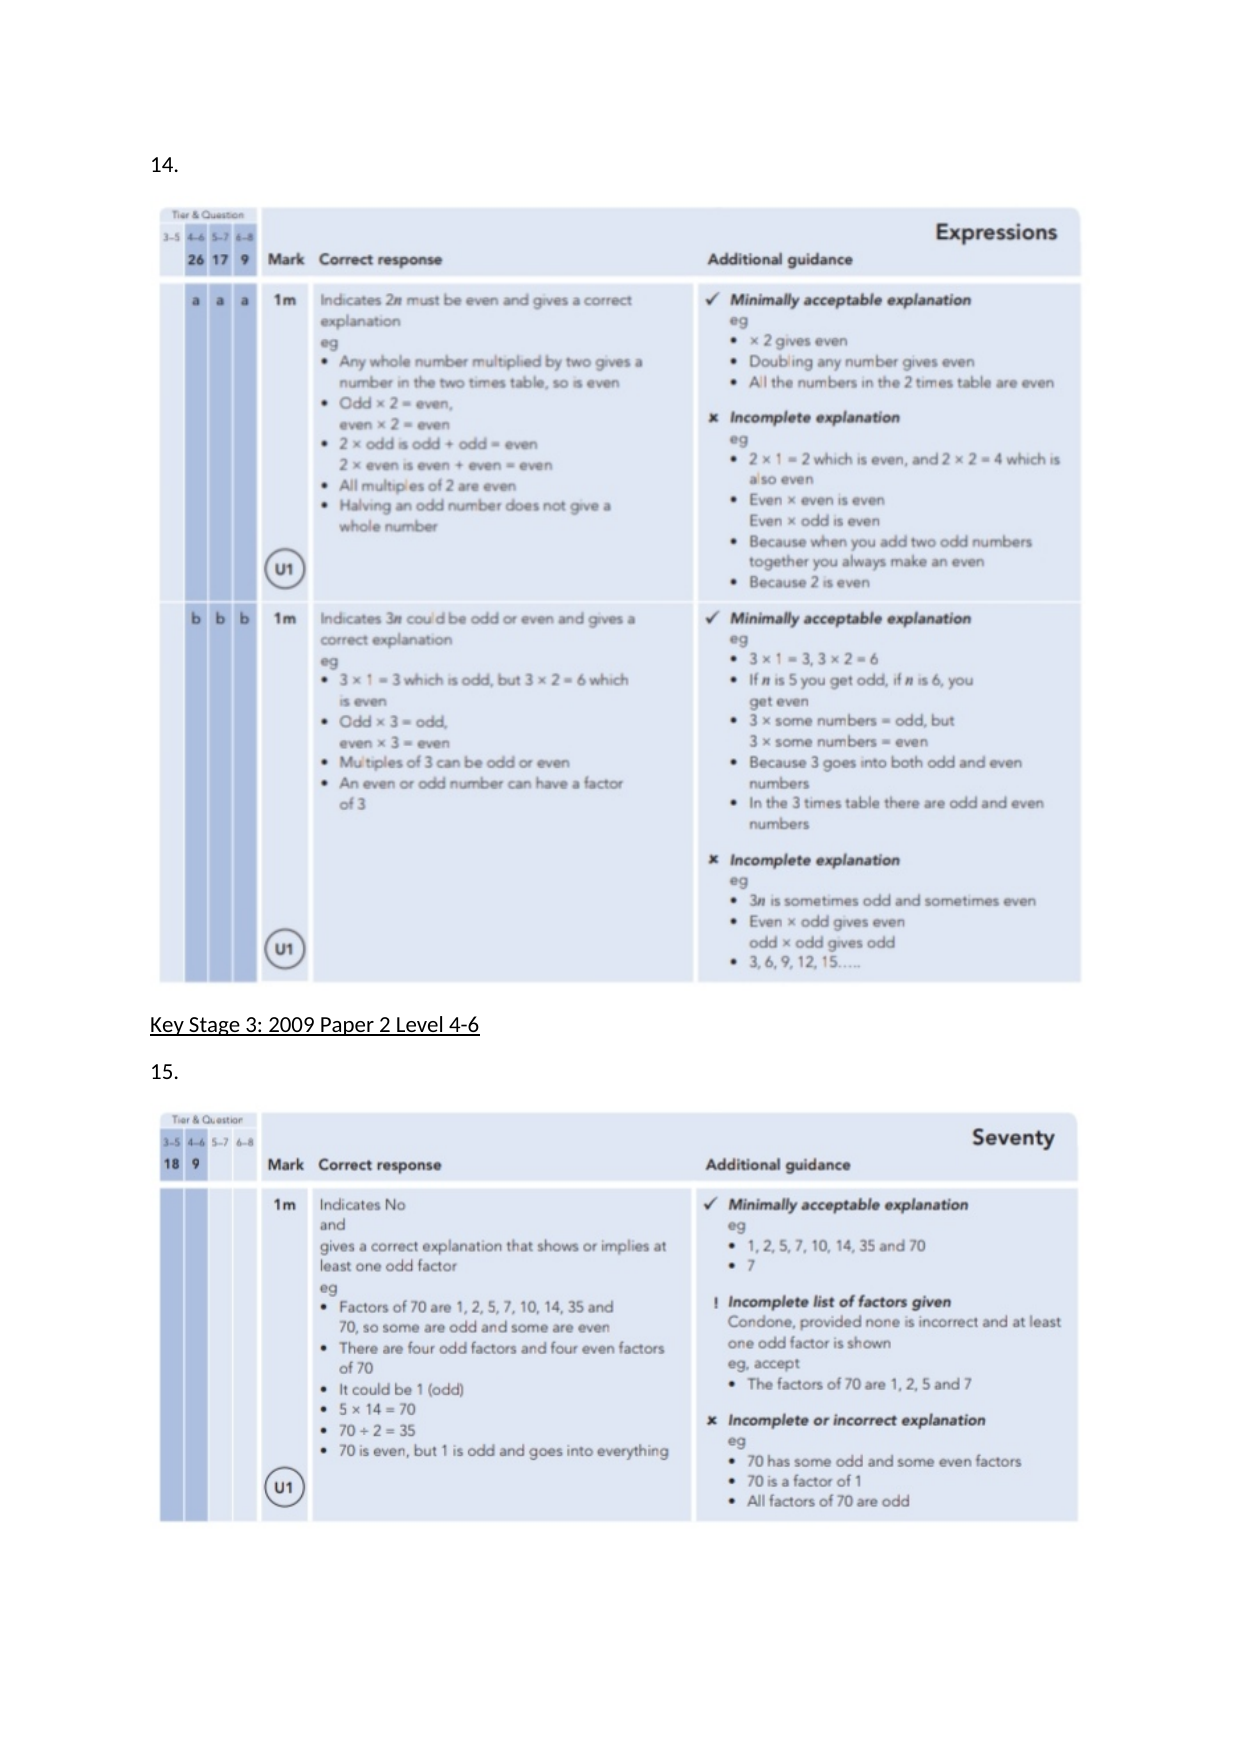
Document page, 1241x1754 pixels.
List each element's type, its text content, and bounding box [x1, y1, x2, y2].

text 14. [150, 150, 1090, 178]
text 15. [150, 1057, 1090, 1085]
text Key Stage 3: 2009 Paper 2 Level 4-6 [150, 1010, 1090, 1038]
picture [150, 1103, 1091, 1532]
picture [150, 196, 1091, 991]
